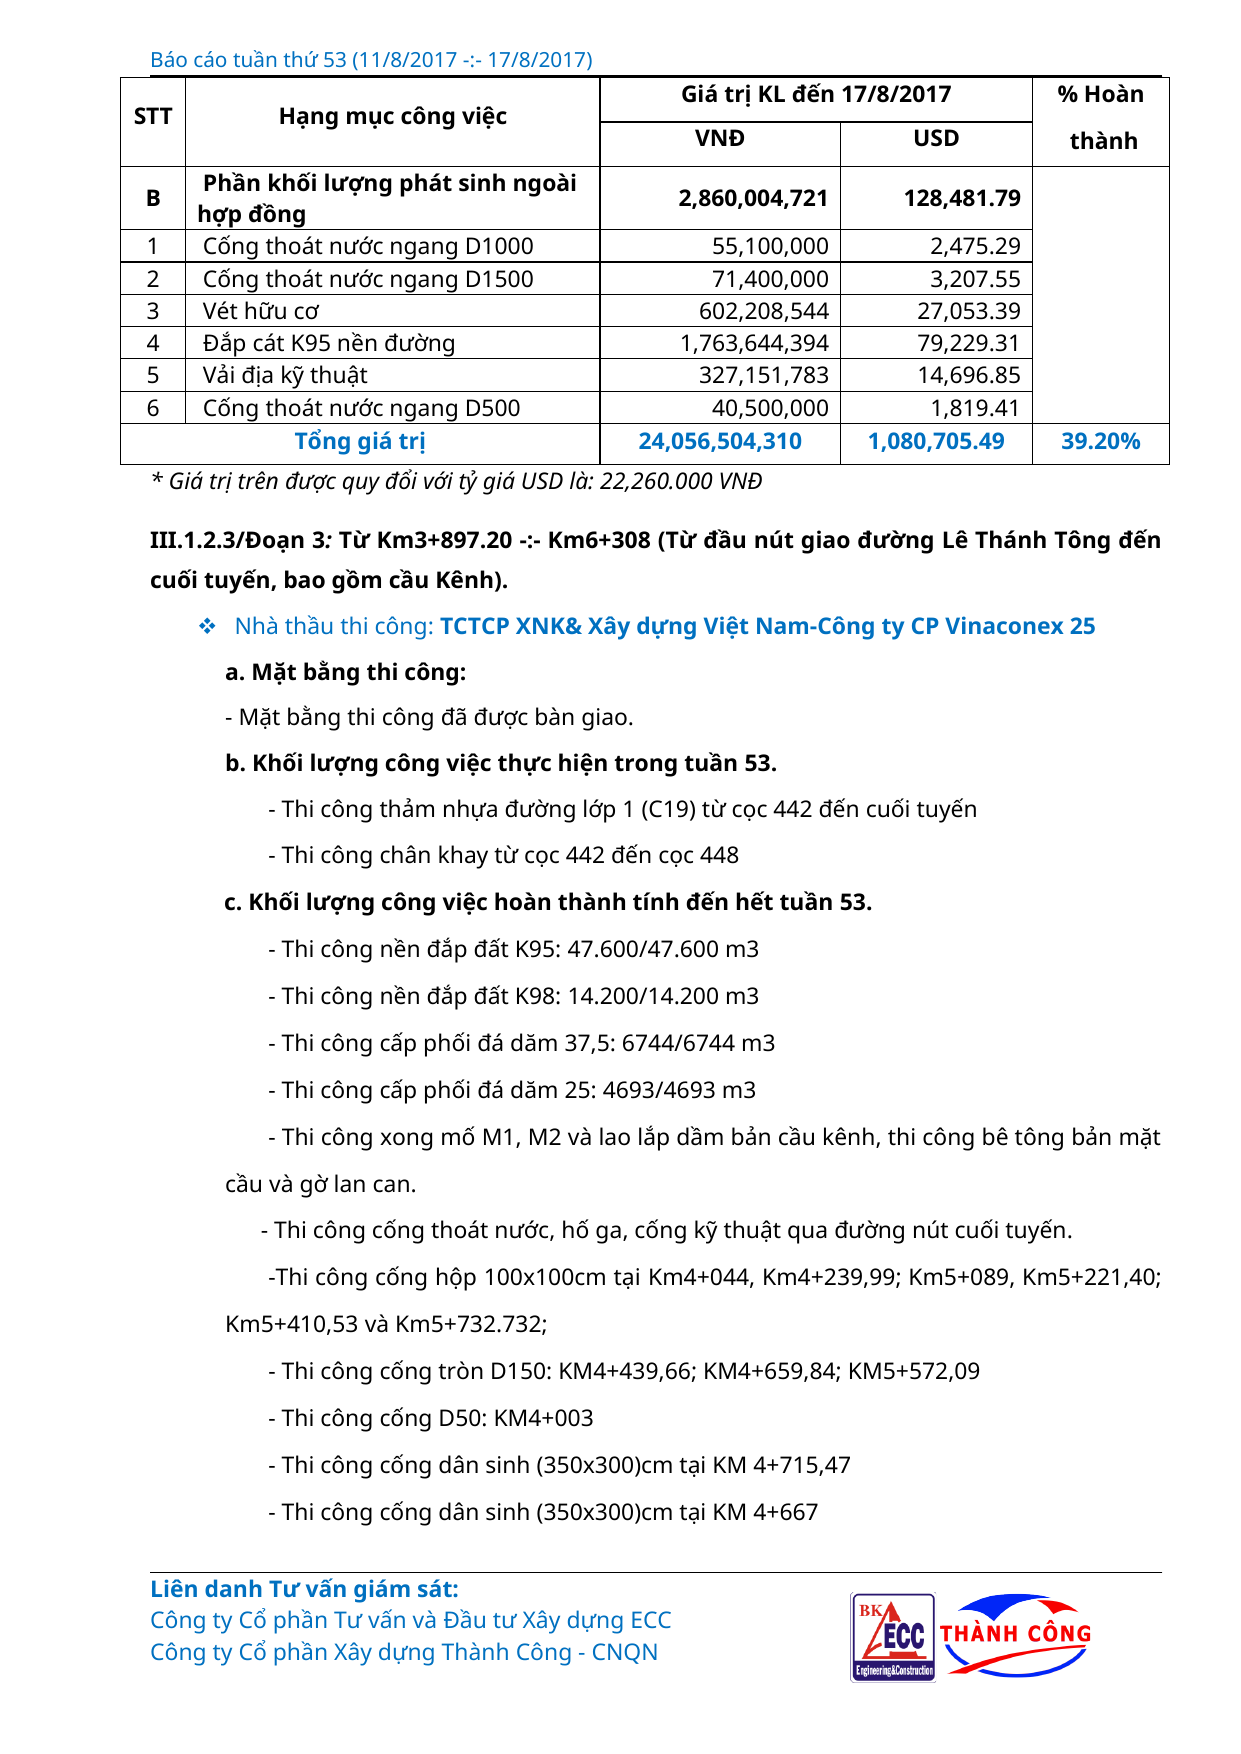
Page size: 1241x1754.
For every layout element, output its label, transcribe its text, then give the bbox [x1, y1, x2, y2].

table_cell 39.20% [1033, 424, 1169, 464]
text - Thi công cấp phối đá dăm 37,5: 6744/6744 m3 [150, 1027, 1162, 1058]
text b. Khối lượng công việc thực hiện trong tuần 53. [225, 747, 1162, 778]
table_cell 4 [121, 327, 185, 358]
picture [850, 1590, 1098, 1683]
text III.1.2.3/Đoạn 3: Từ Km3+897.20 -:- Km6+308 (Từ đầu nút giao đường Lê Thánh Tông đến cuối tuyến, bao gồm cầu Kênh). [150, 524, 1162, 596]
text - Mặt bằng thi công đã được bàn giao. [225, 701, 1162, 732]
table_cell 6 [121, 392, 185, 423]
table_cell 1 [121, 230, 185, 261]
table_cell 14,696.85 [841, 359, 1032, 391]
table_cell 55,100,000 [601, 230, 840, 261]
text - Thi công chân khay từ cọc 442 đến cọc 448 [150, 839, 1162, 871]
table_cell 79,229.31 [841, 327, 1032, 358]
table_cell 2,860,004,721 [601, 167, 840, 229]
table_cell 3,207.55 [841, 263, 1032, 294]
text - Thi công cấp phối đá dăm 25: 4693/4693 m3 [150, 1074, 1162, 1105]
table_cell 40,500,000 [601, 392, 840, 423]
text - Thi công cống thoát nước, hố ga, cống kỹ thuật qua đường nút cuối tuyến. [225, 1214, 1162, 1246]
text c. Khối lượng công việc hoàn thành tính đến hết tuần 53. [150, 886, 1162, 917]
table_cell VNĐ [601, 123, 840, 166]
table_cell USD [841, 123, 1032, 166]
table_cell 3 [121, 295, 185, 326]
table_cell B [121, 167, 185, 229]
text * Giá trị trên được quy đổi với tỷ giá USD là: 22,260.000 VNĐ [150, 465, 1162, 496]
table_header % Hoàn thành theo HĐ [1033, 78, 1169, 166]
table_cell 1,763,644,394 [601, 327, 840, 358]
text - Thi công thảm nhựa đường lớp 1 (C19) từ cọc 442 đến cuối tuyến [150, 792, 1162, 824]
table_cell 327,151,783 [601, 359, 840, 391]
table_cell 71,400,000 [601, 263, 840, 294]
table_header STT [121, 78, 185, 166]
table_cell Vét hữu cơ [186, 295, 599, 326]
table_header Giá trị KL đến 17/8/2017 [601, 78, 1032, 121]
table_cell 24,056,504,310 [601, 424, 840, 464]
table_cell Cống thoát nước ngang D500 [186, 392, 599, 423]
text - Thi công cống dân sinh (350x300)cm tại KM 4+667 [225, 1496, 1162, 1527]
table_cell Đắp cát K95 nền đường [186, 327, 599, 358]
table_cell 2 [121, 263, 185, 294]
table_cell Vải địa kỹ thuật [186, 359, 599, 391]
list Nhà thầu thi công: TCTCP XNK& Xây dựng Việt Nam-Công ty CP Vinaconex 25 [197, 610, 1162, 641]
text - Thi công cống D50: KM4+003 [225, 1402, 1162, 1433]
table_header Hạng mục công việc [186, 78, 599, 166]
table_cell 2,475.29 [841, 230, 1032, 261]
table_cell 5 [121, 359, 185, 391]
text - Thi công cống tròn D150: KM4+439,66; KM4+659,84; KM5+572,09 [225, 1355, 1162, 1386]
table_cell 128,481.79 [841, 167, 1032, 229]
table_cell Cống thoát nước ngang D1000 [186, 230, 599, 261]
text a. Mặt bằng thi công: [150, 656, 1162, 687]
table_cell Phần khối lượng phát sinh ngoài hợp đồng [186, 167, 599, 229]
table_cell Tổng giá trị [121, 424, 599, 464]
text - Thi công xong mố M1, M2 và lao lắp dầm bản cầu kênh, thi công bê tông bản mặt cầu và gờ lan can. [225, 1121, 1162, 1199]
text -Thi công cống hộp 100x100cm tại Km4+044, Km4+239,99; Km5+089, Km5+221,40; Km5+410,53 và Km5+732.732; [225, 1261, 1162, 1339]
table_cell Cống thoát nước ngang D1500 [186, 263, 599, 294]
table_cell 602,208,544 [601, 295, 840, 326]
table_cell 1,819.41 [841, 392, 1032, 423]
text - Thi công nền đắp đất K95: 47.600/47.600 m3 [150, 933, 1162, 964]
table_cell 1,080,705.49 [841, 424, 1032, 464]
text - Thi công nền đắp đất K98: 14.200/14.200 m3 [150, 980, 1162, 1011]
table_cell 27,053.39 [841, 295, 1032, 326]
text - Thi công cống dân sinh (350x300)cm tại KM 4+715,47 [225, 1449, 1162, 1480]
